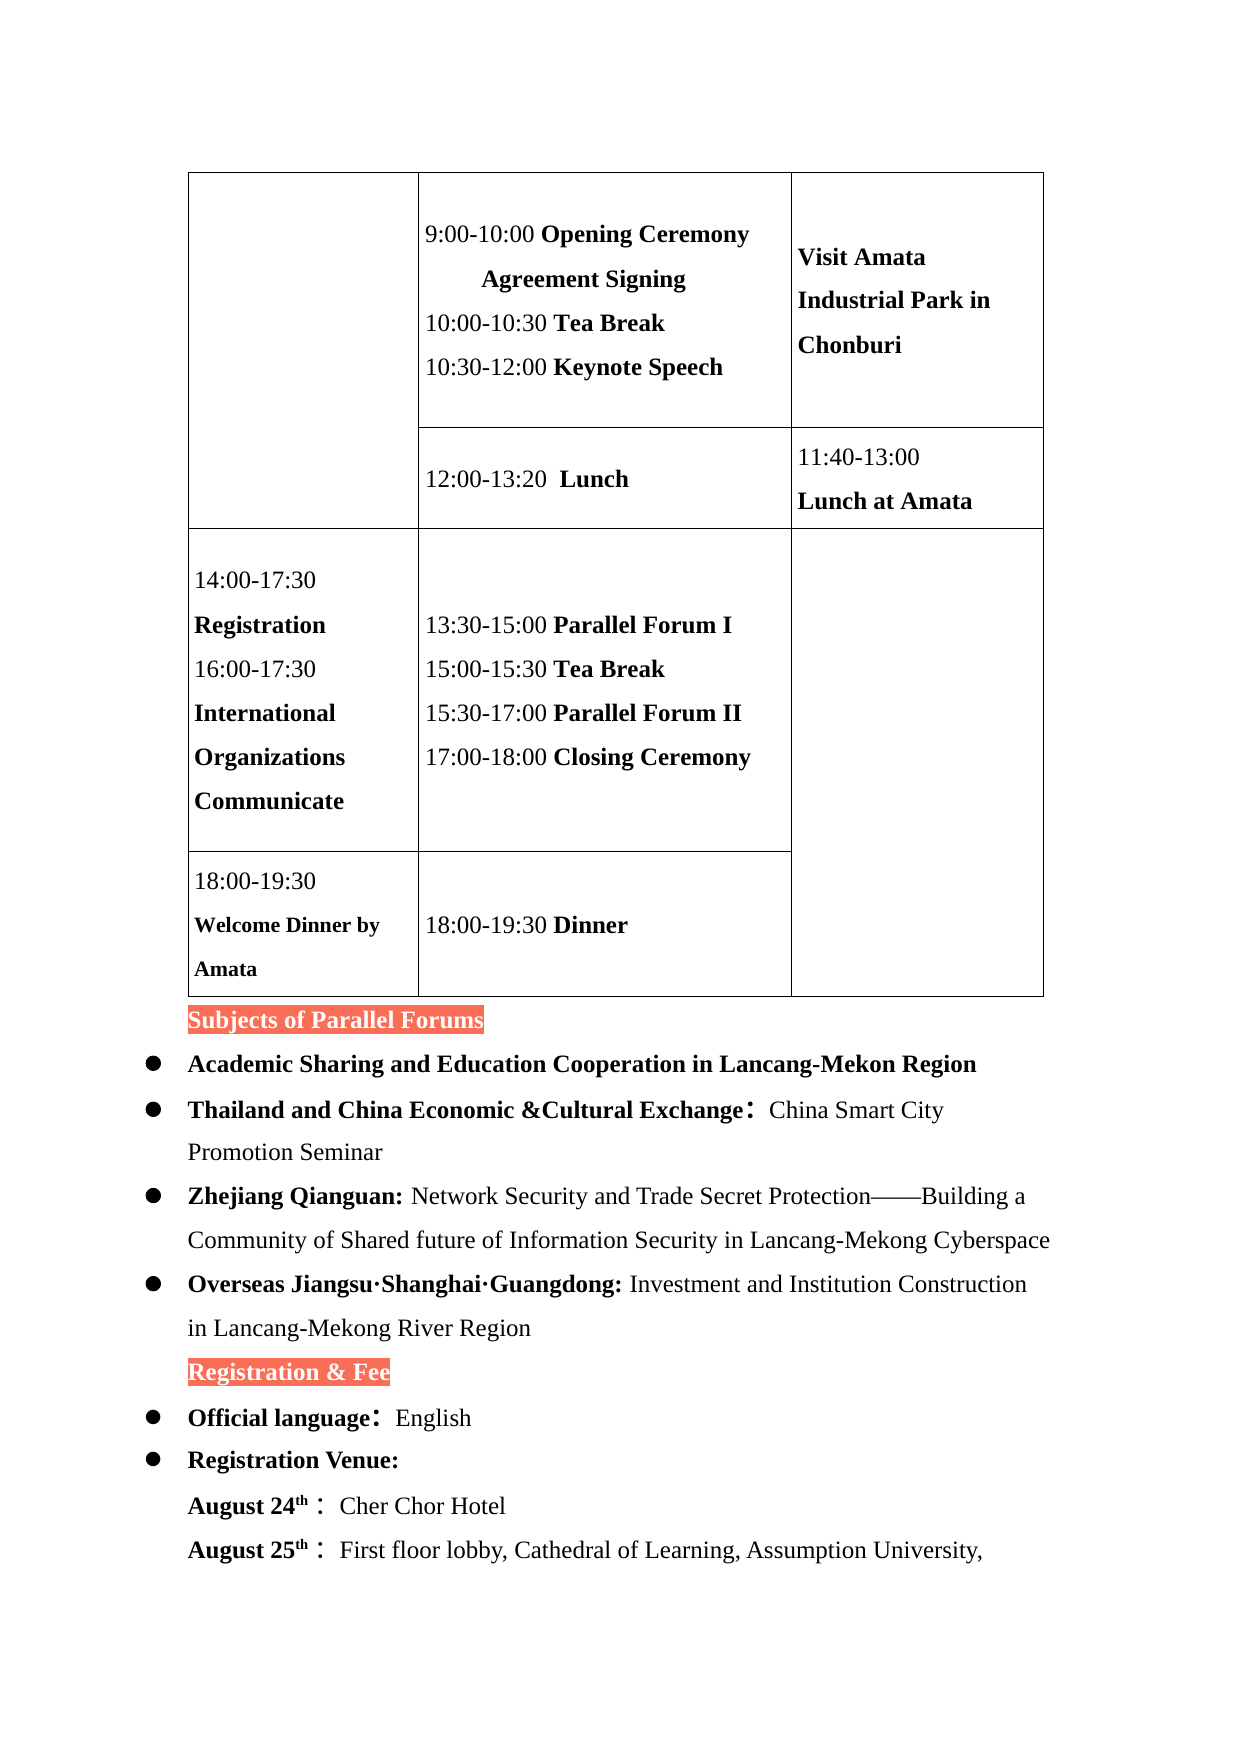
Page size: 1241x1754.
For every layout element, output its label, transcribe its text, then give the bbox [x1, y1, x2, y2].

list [187, 1526, 1053, 1570]
table_cell 18:00-19:30 Dinner [419, 852, 791, 996]
text Subjects of Parallel Forums [187, 997, 1053, 1041]
list Thailand and China Economic &Cultural Exchange：China Smart City Promotion Seminar [144, 1085, 1053, 1173]
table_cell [792, 173, 1043, 427]
list August 24th ：Cher Chor Hotel [187, 1482, 1053, 1526]
table_cell 13:30-15:00 Parallel Forum I 15:00-15:30 Tea Break 15:30-17:00 Parallel Forum II 17:00-18:00 Closing Ceremony [419, 529, 791, 851]
text Registration & Fee [187, 1350, 1053, 1394]
list Overseas Jiangsu·Shanghai·Guangdong: Investment and Institution Construction in Lancang-Mekong River Region [144, 1262, 1053, 1350]
list Official language：English [144, 1394, 1053, 1438]
table_cell 11:40-13:00 Lunch at Amata [792, 428, 1043, 528]
list Zhejiang Qianguan: Network Security and Trade Secret Protection——Building a Community of Shared future of Information Security in Lancang-Mekong Cyberspace [144, 1173, 1053, 1262]
table_cell [189, 173, 418, 528]
table_cell 14:00-17:30 Registration 16:00-17:30 International Organizations Communicate [189, 529, 418, 851]
table_cell 18:00-19:30 Welcome Dinner by Amata [189, 852, 418, 996]
list Academic Sharing and Education Cooperation in Lancang-Mekon Region [144, 1041, 1053, 1085]
list Registration Venue: [144, 1438, 1053, 1482]
table_cell [792, 529, 1043, 996]
table_cell 9:00-10:00 Opening Ceremony Agreement Signing 10:00-10:30 Tea Break 10:30-12:00 Keynote Speech [419, 173, 791, 427]
table_cell 12:00-13:20 Lunch [419, 428, 791, 528]
